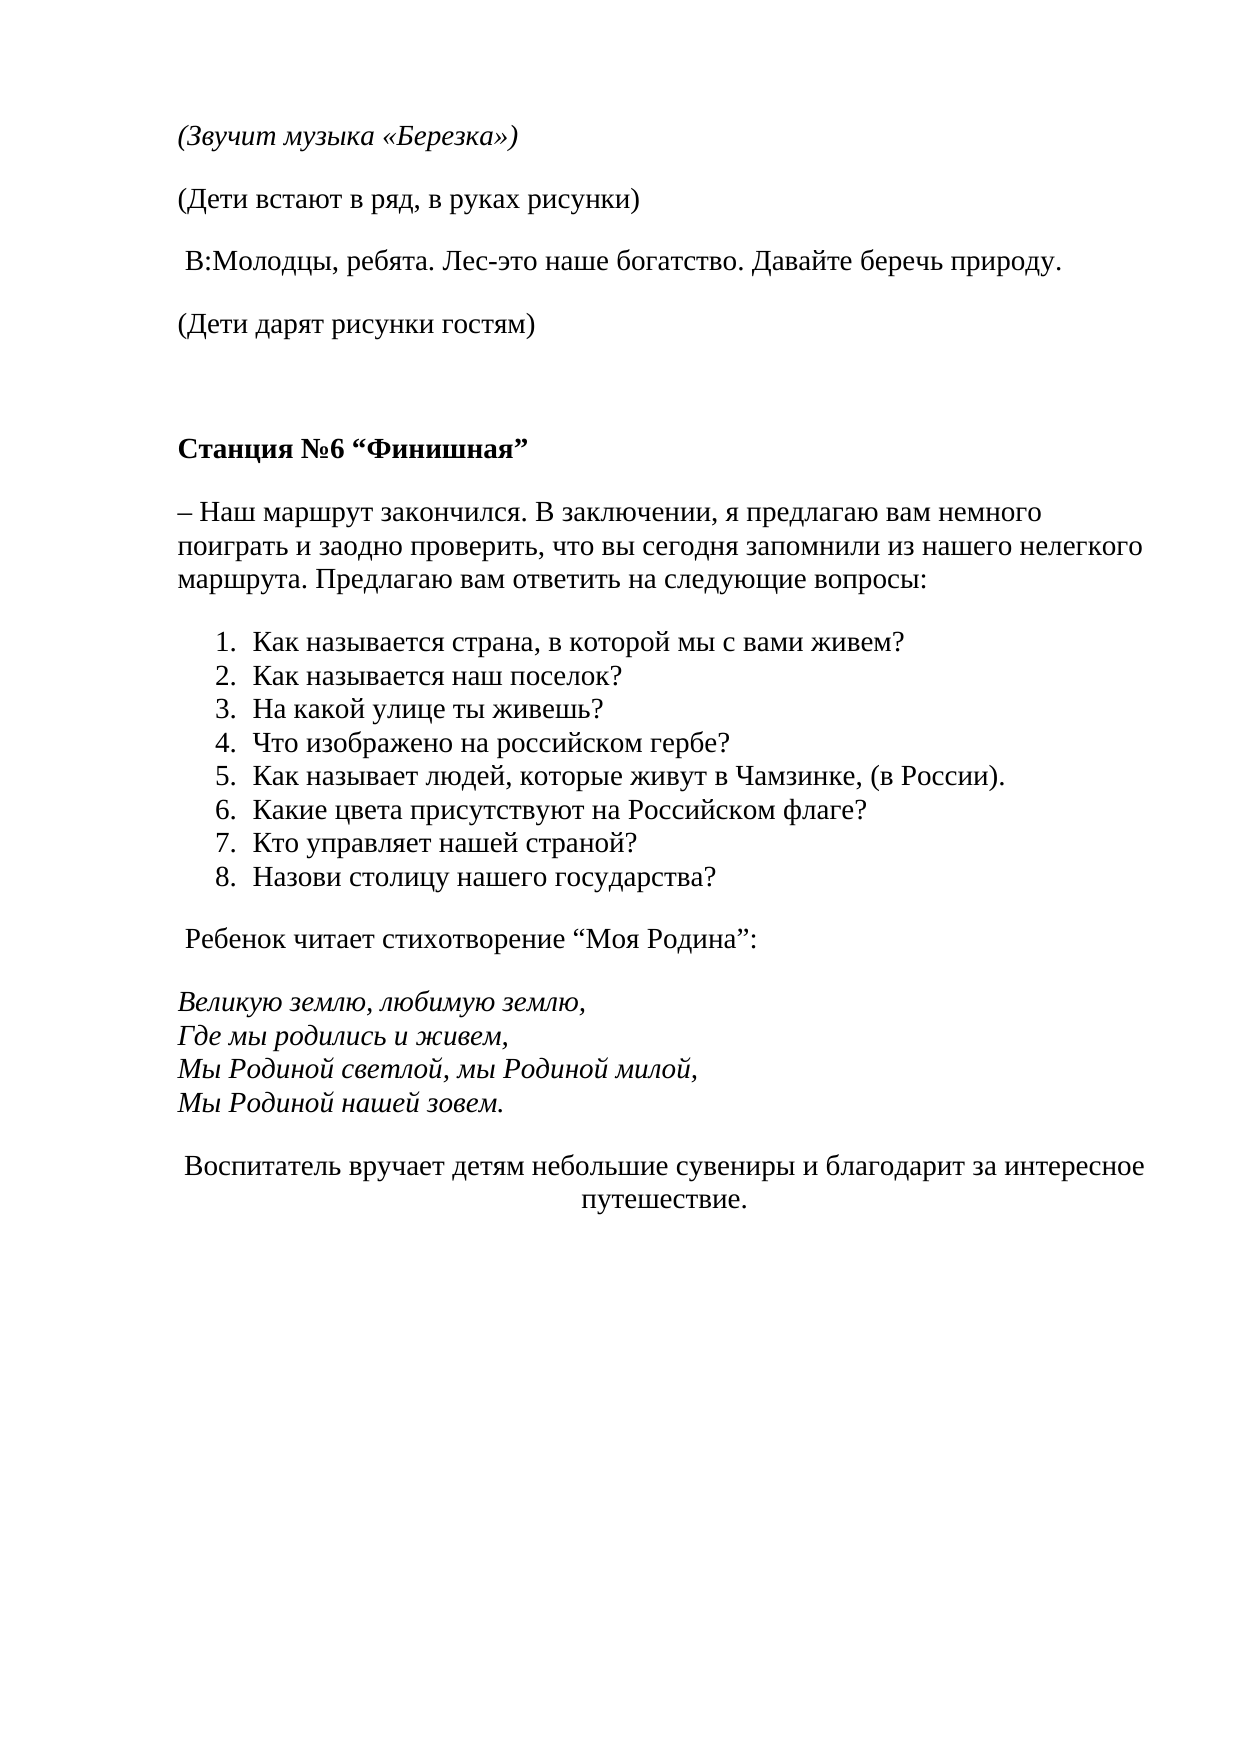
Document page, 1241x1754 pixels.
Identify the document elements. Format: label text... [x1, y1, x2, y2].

text В:Молодцы, ребята. Лес-это наше богатство. Давайте беречь природу. [177, 243, 1152, 277]
text (Дети дарят рисунки гостям) [177, 306, 1152, 340]
list Что изображено на российском гербе? [215, 725, 1152, 758]
text Великую землю, любимую землю, Где мы родились и живем, Мы Родиной светлой, мы Родиной милой, Мы Родиной нашей зовем. [177, 984, 1152, 1118]
text (Звучит музыка «Березка») [177, 118, 1152, 152]
list Какие цвета присутствуют на Российском флаге? [215, 792, 1152, 825]
text Ребенок читает стихотворение “Моя Родина”: [177, 922, 1152, 955]
list Как называется страна, в которой мы с вами живем? [215, 624, 1152, 658]
list Как называет людей, которые живут в Чамзинке, (в России). [215, 758, 1152, 792]
list Назови столицу нашего государства? [215, 859, 1152, 892]
list Кто управляет нашей страной? [215, 825, 1152, 859]
text Воспитатель вручает детям небольшие сувениры и благодарит за интересное путешествие. [177, 1148, 1152, 1215]
text (Дети встают в ряд, в руках рисунки) [177, 181, 1152, 214]
list Как называется наш поселок? [215, 658, 1152, 691]
text Станция №6 “Финишная” [177, 432, 1152, 465]
text – Наш маршрут закончился. В заключении, я предлагаю вам немного поиграть и заодно проверить, что вы сегодня запомнили из нашего нелегкого маршрута. Предлагаю вам ответить на следующие вопросы: [177, 494, 1152, 595]
list На какой улице ты живешь? [215, 691, 1152, 725]
